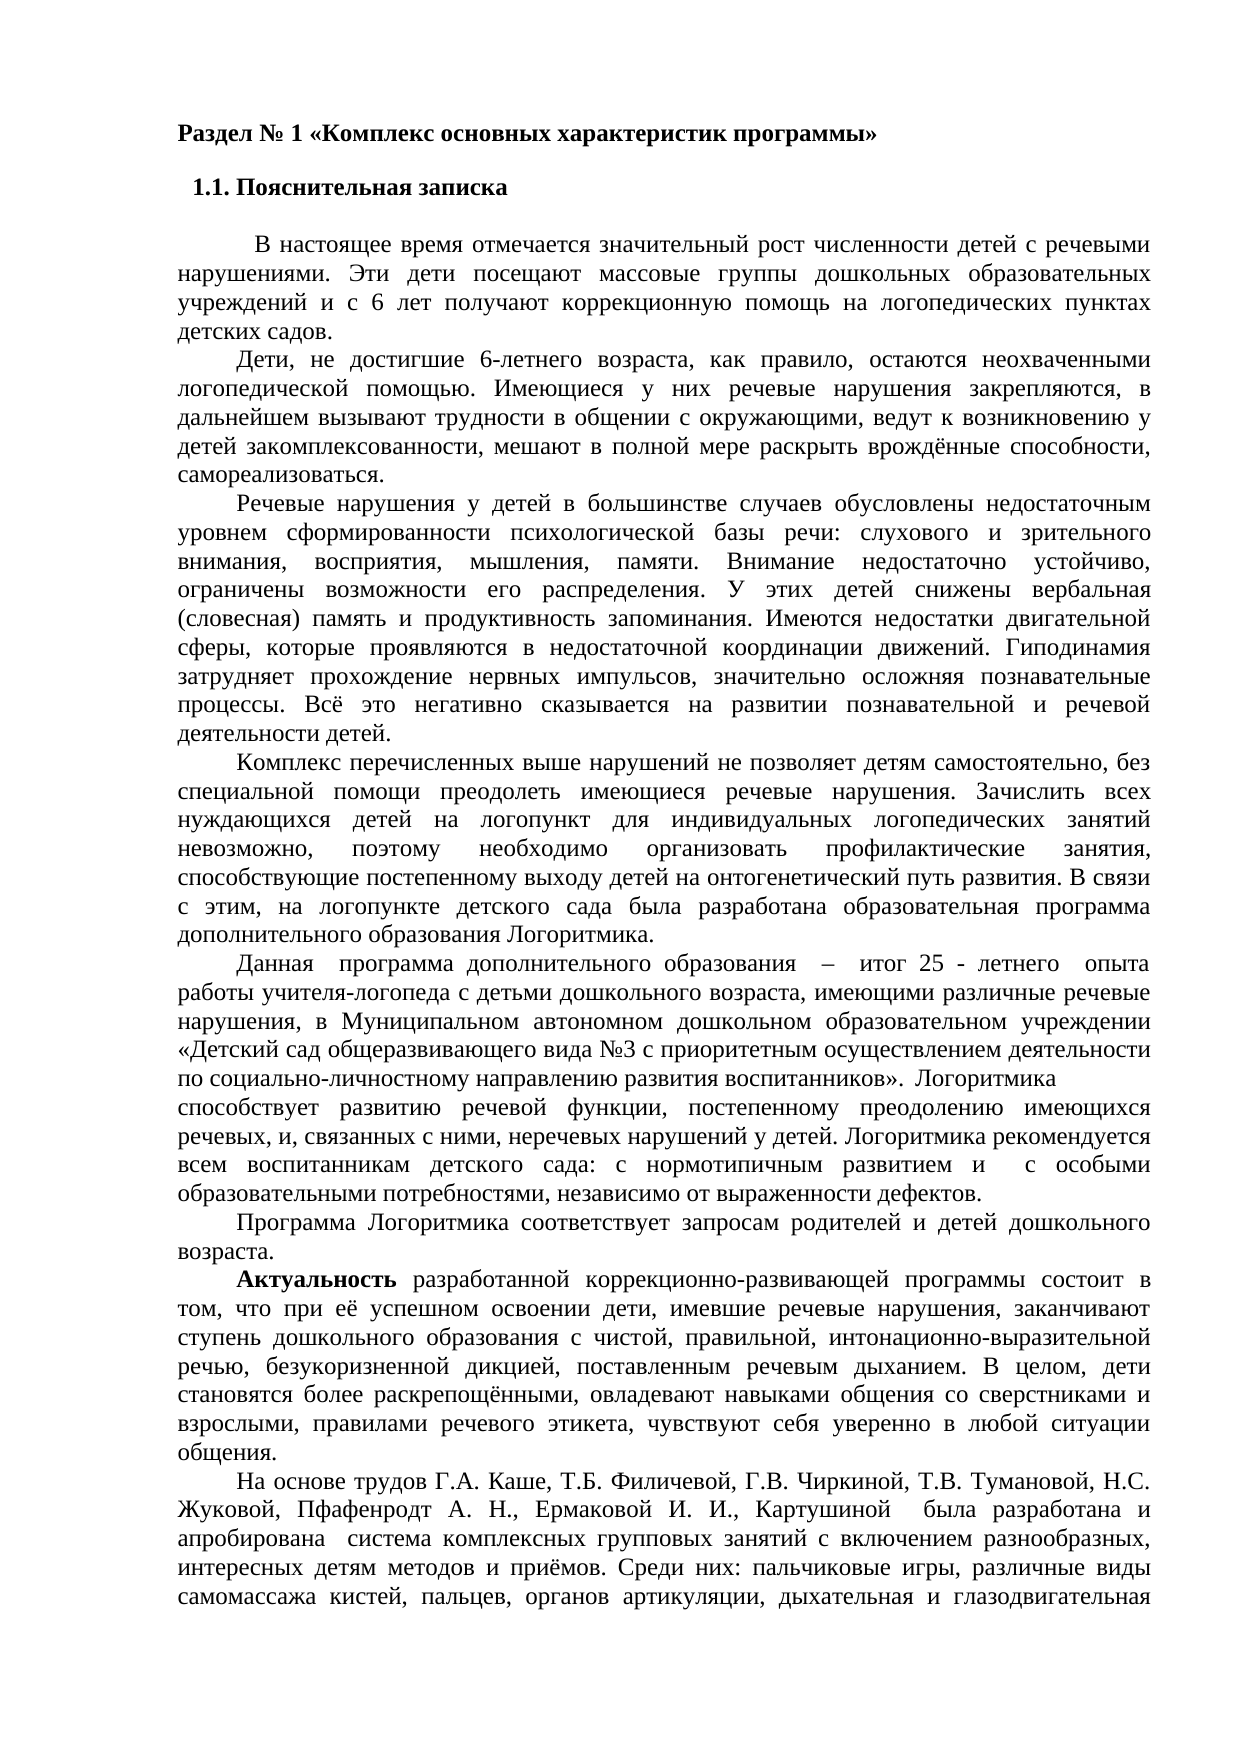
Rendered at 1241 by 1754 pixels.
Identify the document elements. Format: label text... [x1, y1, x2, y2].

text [177, 1466, 1152, 1609]
text Комплекс перечисленных выше нарушений не позволяет детям самостоятельно, без специальной помощи преодолеть имеющиеся речевые нарушения. Зачислить всех нуждающихся детей на логопункт для индивидуальных логопедических занятий невозможно, поэтому необходимо организовать профилактические занятия, способствующие постепенному выходу детей на онтогенетический путь развития. В связи с этим, на логопункте детского сада была разработана образовательная программа дополнительного образования Логоритмика. [177, 747, 1152, 948]
text Актуальность разработанной коррекционно-развивающей программы состоит в том, что при её успешном освоении дети, имевшие речевые нарушения, заканчивают ступень дошкольного образования с чистой, правильной, интонационно-выразительной речью, безукоризненной дикцией, поставленным речевым дыханием. В целом, дети становятся более раскрепощёнными, овладевают навыками общения со сверстниками и взрослыми, правилами речевого этикета, чувствуют себя уверенно в любой ситуации общения. [177, 1264, 1152, 1466]
text Программа Логоритмика соответствует запросам родителей и детей дошкольного возраста. [177, 1207, 1152, 1264]
text Дети, не достигшие 6-летнего возраста, как правило, остаются неохваченными логопедической помощью. Имеющиеся у них речевые нарушения закрепляются, в дальнейшем вызывают трудности в общении с окружающими, ведут к возникновению у детей закомплексованности, мешают в полной мере раскрыть врождённые способности, самореализоваться. [177, 344, 1152, 488]
text Раздел № 1 «Комплекс основных характеристик программы» [177, 118, 1152, 147]
list Пояснительная записка [192, 172, 1152, 201]
text В настоящее время отмечается значительный рост численности детей с речевыми нарушениями. Эти дети посещают массовые группы дошкольных образовательных учреждений и с 6 лет получают коррекционную помощь на логопедических пунктах детских садов. [177, 229, 1152, 344]
text Данная программа дополнительного образования – итог 25 - летнего опыта работы учителя-логопеда с детьми дошкольного возраста, имеющими различные речевые нарушения, в Муниципальном автономном дошкольном образовательном учреждении «Детский сад общеразвивающего вида №3 с приоритетным осуществлением деятельности по социально-личностному направлению развития воспитанников». Логоритмика способствует развитию речевой функции, постепенному преодолению имеющихся речевых, и, связанных с ними, неречевых нарушений у детей. Логоритмика рекомендуется всем воспитанникам детского сада: с нормотипичным развитием и с особыми образовательными потребностями, независимо от выраженности дефектов. [177, 948, 1152, 1207]
text Речевые нарушения у детей в большинстве случаев обусловлены недостаточным уровнем сформированности психологической базы речи: слухового и зрительного внимания, восприятия, мышления, памяти. Внимание недостаточно устойчиво, ограничены возможности его распределения. У этих детей снижены вербальная (словесная) память и продуктивность запоминания. Имеются недостатки двигательной сферы, которые проявляются в недостаточной координации движений. Гиподинамия затрудняет прохождение нервных импульсов, значительно осложняя познавательные процессы. Всё это негативно сказывается на развитии познавательной и речевой деятельности детей. [177, 488, 1152, 747]
